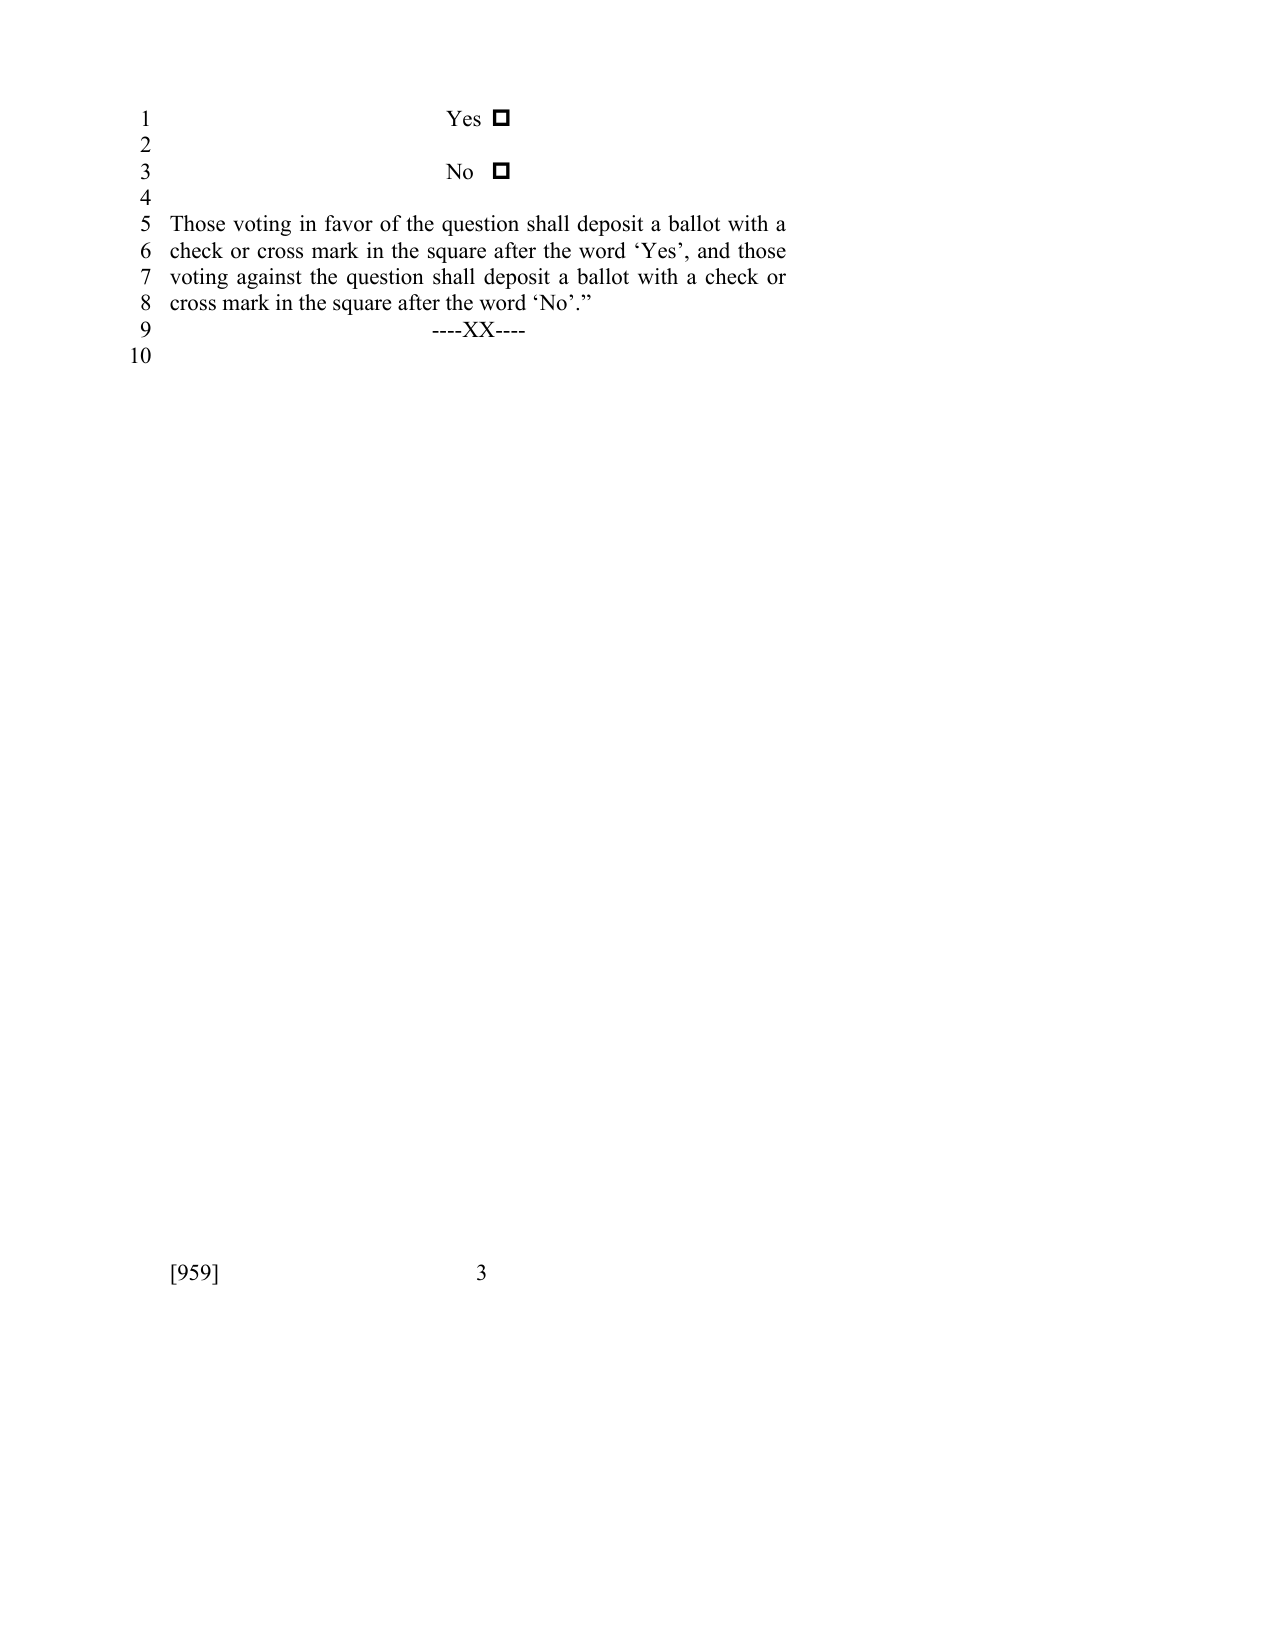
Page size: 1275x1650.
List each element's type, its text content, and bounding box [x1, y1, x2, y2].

text Those voting in favor of the question shall deposit a ballot with a check or cross mark in the square after the word ‘Yes’, and those voting against the question shall deposit a ballot with a check or cross mark in the square after the word ‘No’.” [169, 210, 787, 316]
text No  [169, 158, 787, 184]
text Yes  [169, 105, 787, 131]
text ----XX---- [169, 316, 787, 342]
